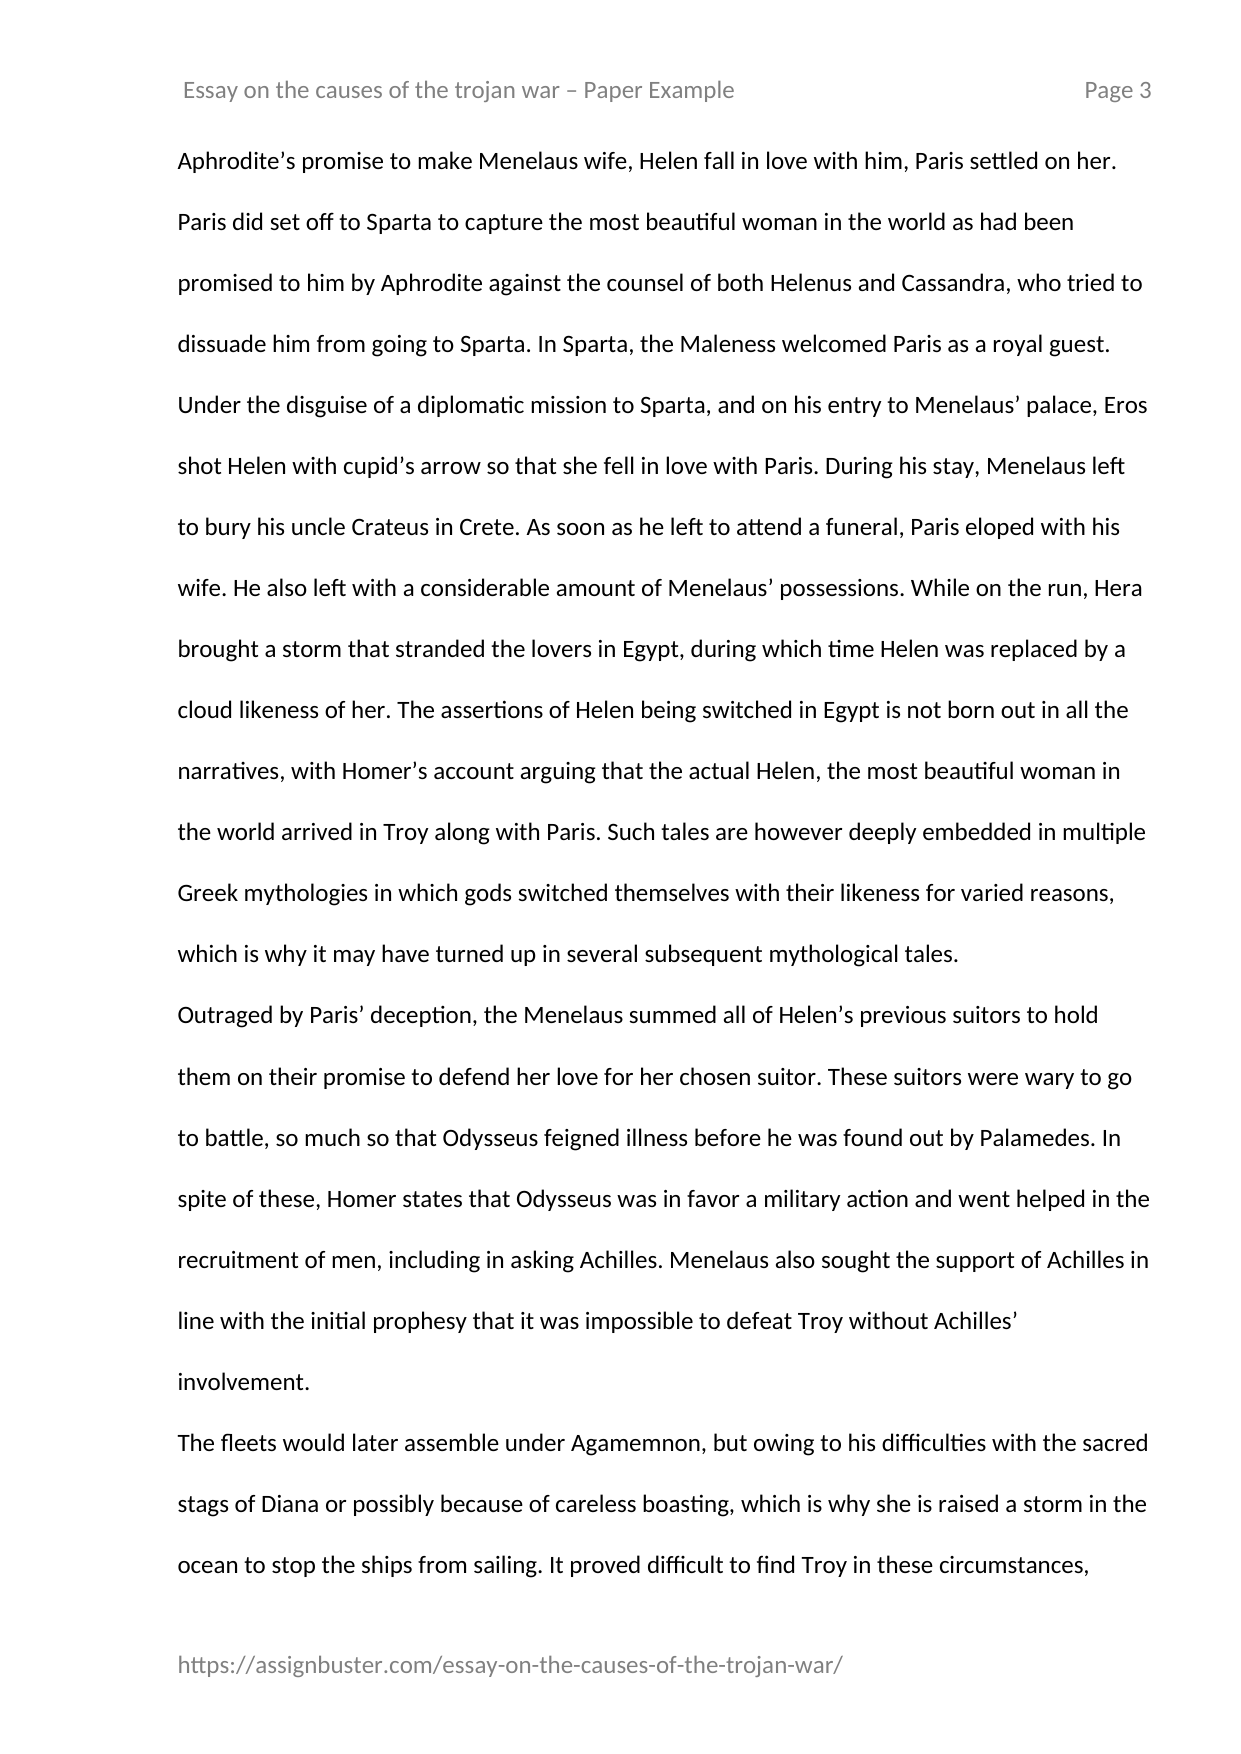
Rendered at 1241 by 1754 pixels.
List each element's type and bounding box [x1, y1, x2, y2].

text [177, 145, 1152, 1579]
